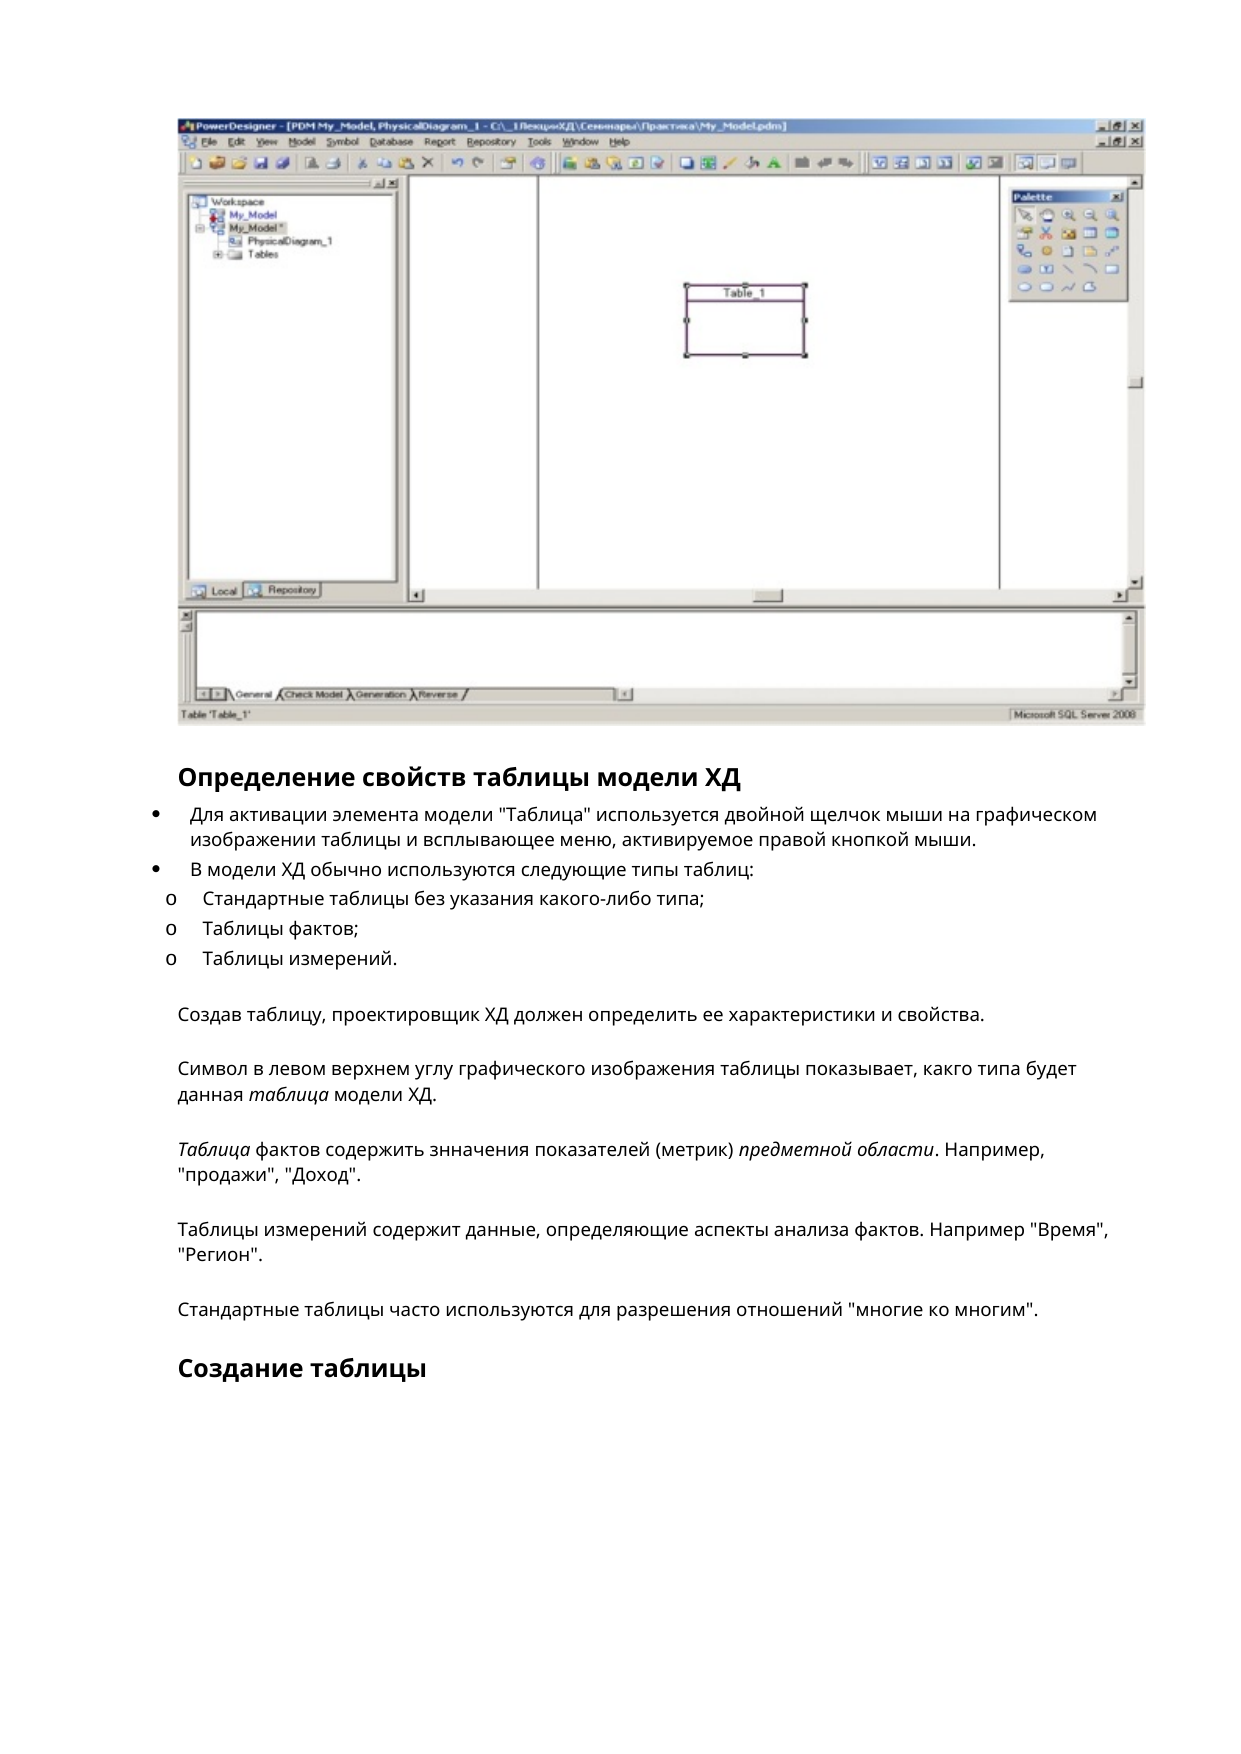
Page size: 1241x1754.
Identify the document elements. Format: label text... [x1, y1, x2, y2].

list Таблицы измерений. [165, 945, 1152, 972]
list Стандартные таблицы без указания какого-либо типа; [165, 885, 1152, 912]
picture [177, 118, 1146, 726]
list В модели ХД обычно используются следующие типы таблиц: [152, 856, 1152, 881]
text Стандартные таблицы часто используются для разрешения отношений "многие ко многим". [177, 1296, 1152, 1322]
text Определение свойств таблицы модели ХД [177, 759, 1152, 793]
text Таблицы измерений содержит данные, определяющие аспекты анализа фактов. Например "Время", "Регион". [177, 1216, 1152, 1267]
list Для активации элемента модели "Таблица" используется двойной щелчок мыши на графическом изображении таблицы и всплывающее меню, активируемое правой кнопкой мыши. [152, 801, 1152, 852]
text Создание таблицы [177, 1351, 1152, 1385]
text Создав таблицу, проектировщик ХД должен определить ее характеристики и свойства. [177, 1001, 1152, 1026]
text Таблица фактов содержить знначения показателей (метрик) предметной области. Например, "продажи", "Доход". [177, 1136, 1152, 1187]
list Таблицы фактов; [165, 915, 1152, 942]
text Символ в левом верхнем углу графического изображения таблицы показывает, какго типа будет данная таблица модели ХД. [177, 1056, 1152, 1107]
